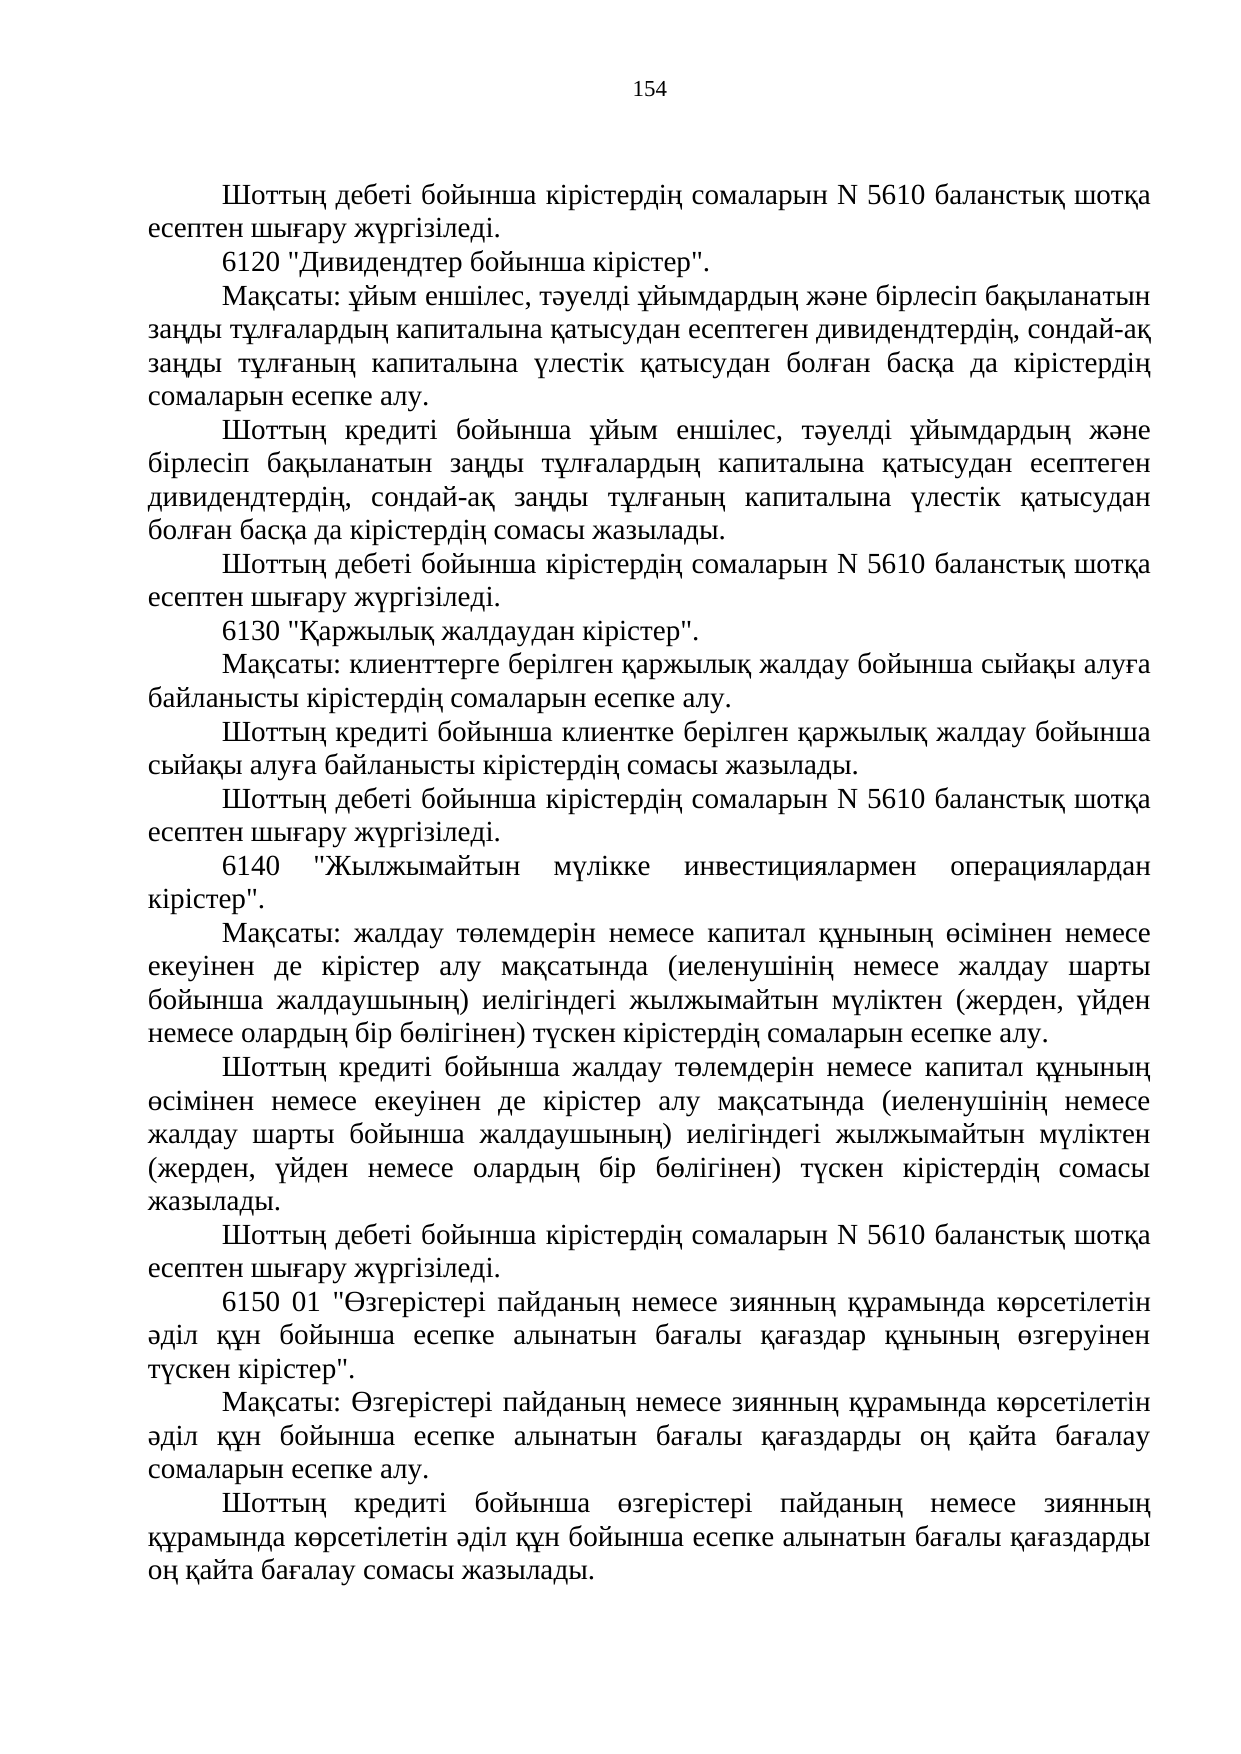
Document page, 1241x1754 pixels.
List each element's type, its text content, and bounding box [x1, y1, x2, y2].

text Мақсаты: Өзгерістері пайданың немесе зиянның құрамында көрсетілетін әділ құн бойынша есепке алынатын бағалы қағаздарды оң қайта бағалау сомаларын есепке алу. [148, 1384, 1152, 1485]
text Шоттың дебеті бойынша кірістердің сомаларын N 5610 баланстық шотқа есептен шығару жүргізіледі. [148, 1217, 1152, 1284]
text Шоттың кредиті бойынша өзгерістері пайданың немесе зиянның құрамында көрсетілетін әділ құн бойынша есепке алынатын бағалы қағаздарды оң қайта бағалау сомасы жазылады. [148, 1485, 1152, 1586]
text 6140 "Жылжымайтын мүлікке инвестициялармен операциялардан кірістер". [148, 848, 1152, 915]
text 6150 01 "Өзгерістері пайданың немесе зиянның құрамында көрсетілетін әділ құн бойынша есепке алынатын бағалы қағаздар құнының өзгеруінен түскен кірістер". [148, 1284, 1152, 1384]
text Шоттың дебеті бойынша кірістердің сомаларын N 5610 баланстық шотқа есептен шығару жүргізіледі. [148, 177, 1152, 244]
text 6130 "Қаржылық жалдаудан кірістер". [148, 613, 1152, 647]
text Шоттың дебеті бойынша кірістердің сомаларын N 5610 баланстық шотқа есептен шығару жүргізіледі. [148, 781, 1152, 848]
text Шоттың кредиті бойынша жалдау төлемдерін немесе капитал құнының өсімінен немесе екеуінен де кірістер алу мақсатында (иеленушінің немесе жалдау шарты бойынша жалдаушының) иелігіндегі жылжымайтын мүліктен (жерден, үйден немесе олардың бір бөлігінен) түскен кірістердің сомасы жазылады. [148, 1049, 1152, 1217]
text Шоттың кредиті бойынша клиентке берілген қаржылық жалдау бойынша сыйақы алуға байланысты кірістердің сомасы жазылады. [148, 714, 1152, 781]
text Шоттың кредиті бойынша ұйым еншілес, тәуелді ұйымдардың және бірлесіп бақыланатын заңды тұлғалардың капиталына қатысудан есептеген дивидендтердің, сондай-ақ заңды тұлғаның капиталына үлестік қатысудан болған басқа да кірістердің сомасы жазылады. [148, 412, 1152, 546]
text Мақсаты: ұйым еншілес, тәуелді ұйымдардың және бірлесіп бақыланатын заңды тұлғалардың капиталына қатысудан есептеген дивидендтердің, сондай-ақ заңды тұлғаның капиталына үлестік қатысудан болған басқа да кірістердің сомаларын есепке алу. [148, 278, 1152, 412]
text Мақсаты: клиенттерге берілген қаржылық жалдау бойынша сыйақы алуға байланысты кірістердің сомаларын есепке алу. [148, 647, 1152, 714]
text Мақсаты: жалдау төлемдерін немесе капитал құнының өсімінен немесе екеуінен де кірістер алу мақсатында (иеленушінің немесе жалдау шарты бойынша жалдаушының) иелігіндегі жылжымайтын мүліктен (жерден, үйден немесе олардың бір бөлігінен) түскен кірістердің сомаларын есепке алу. [148, 915, 1152, 1049]
text 6120 "Дивидендтер бойынша кірістер". [148, 244, 1152, 278]
text Шоттың дебеті бойынша кірістердің сомаларын N 5610 баланстық шотқа есептен шығару жүргізіледі. [148, 546, 1152, 613]
